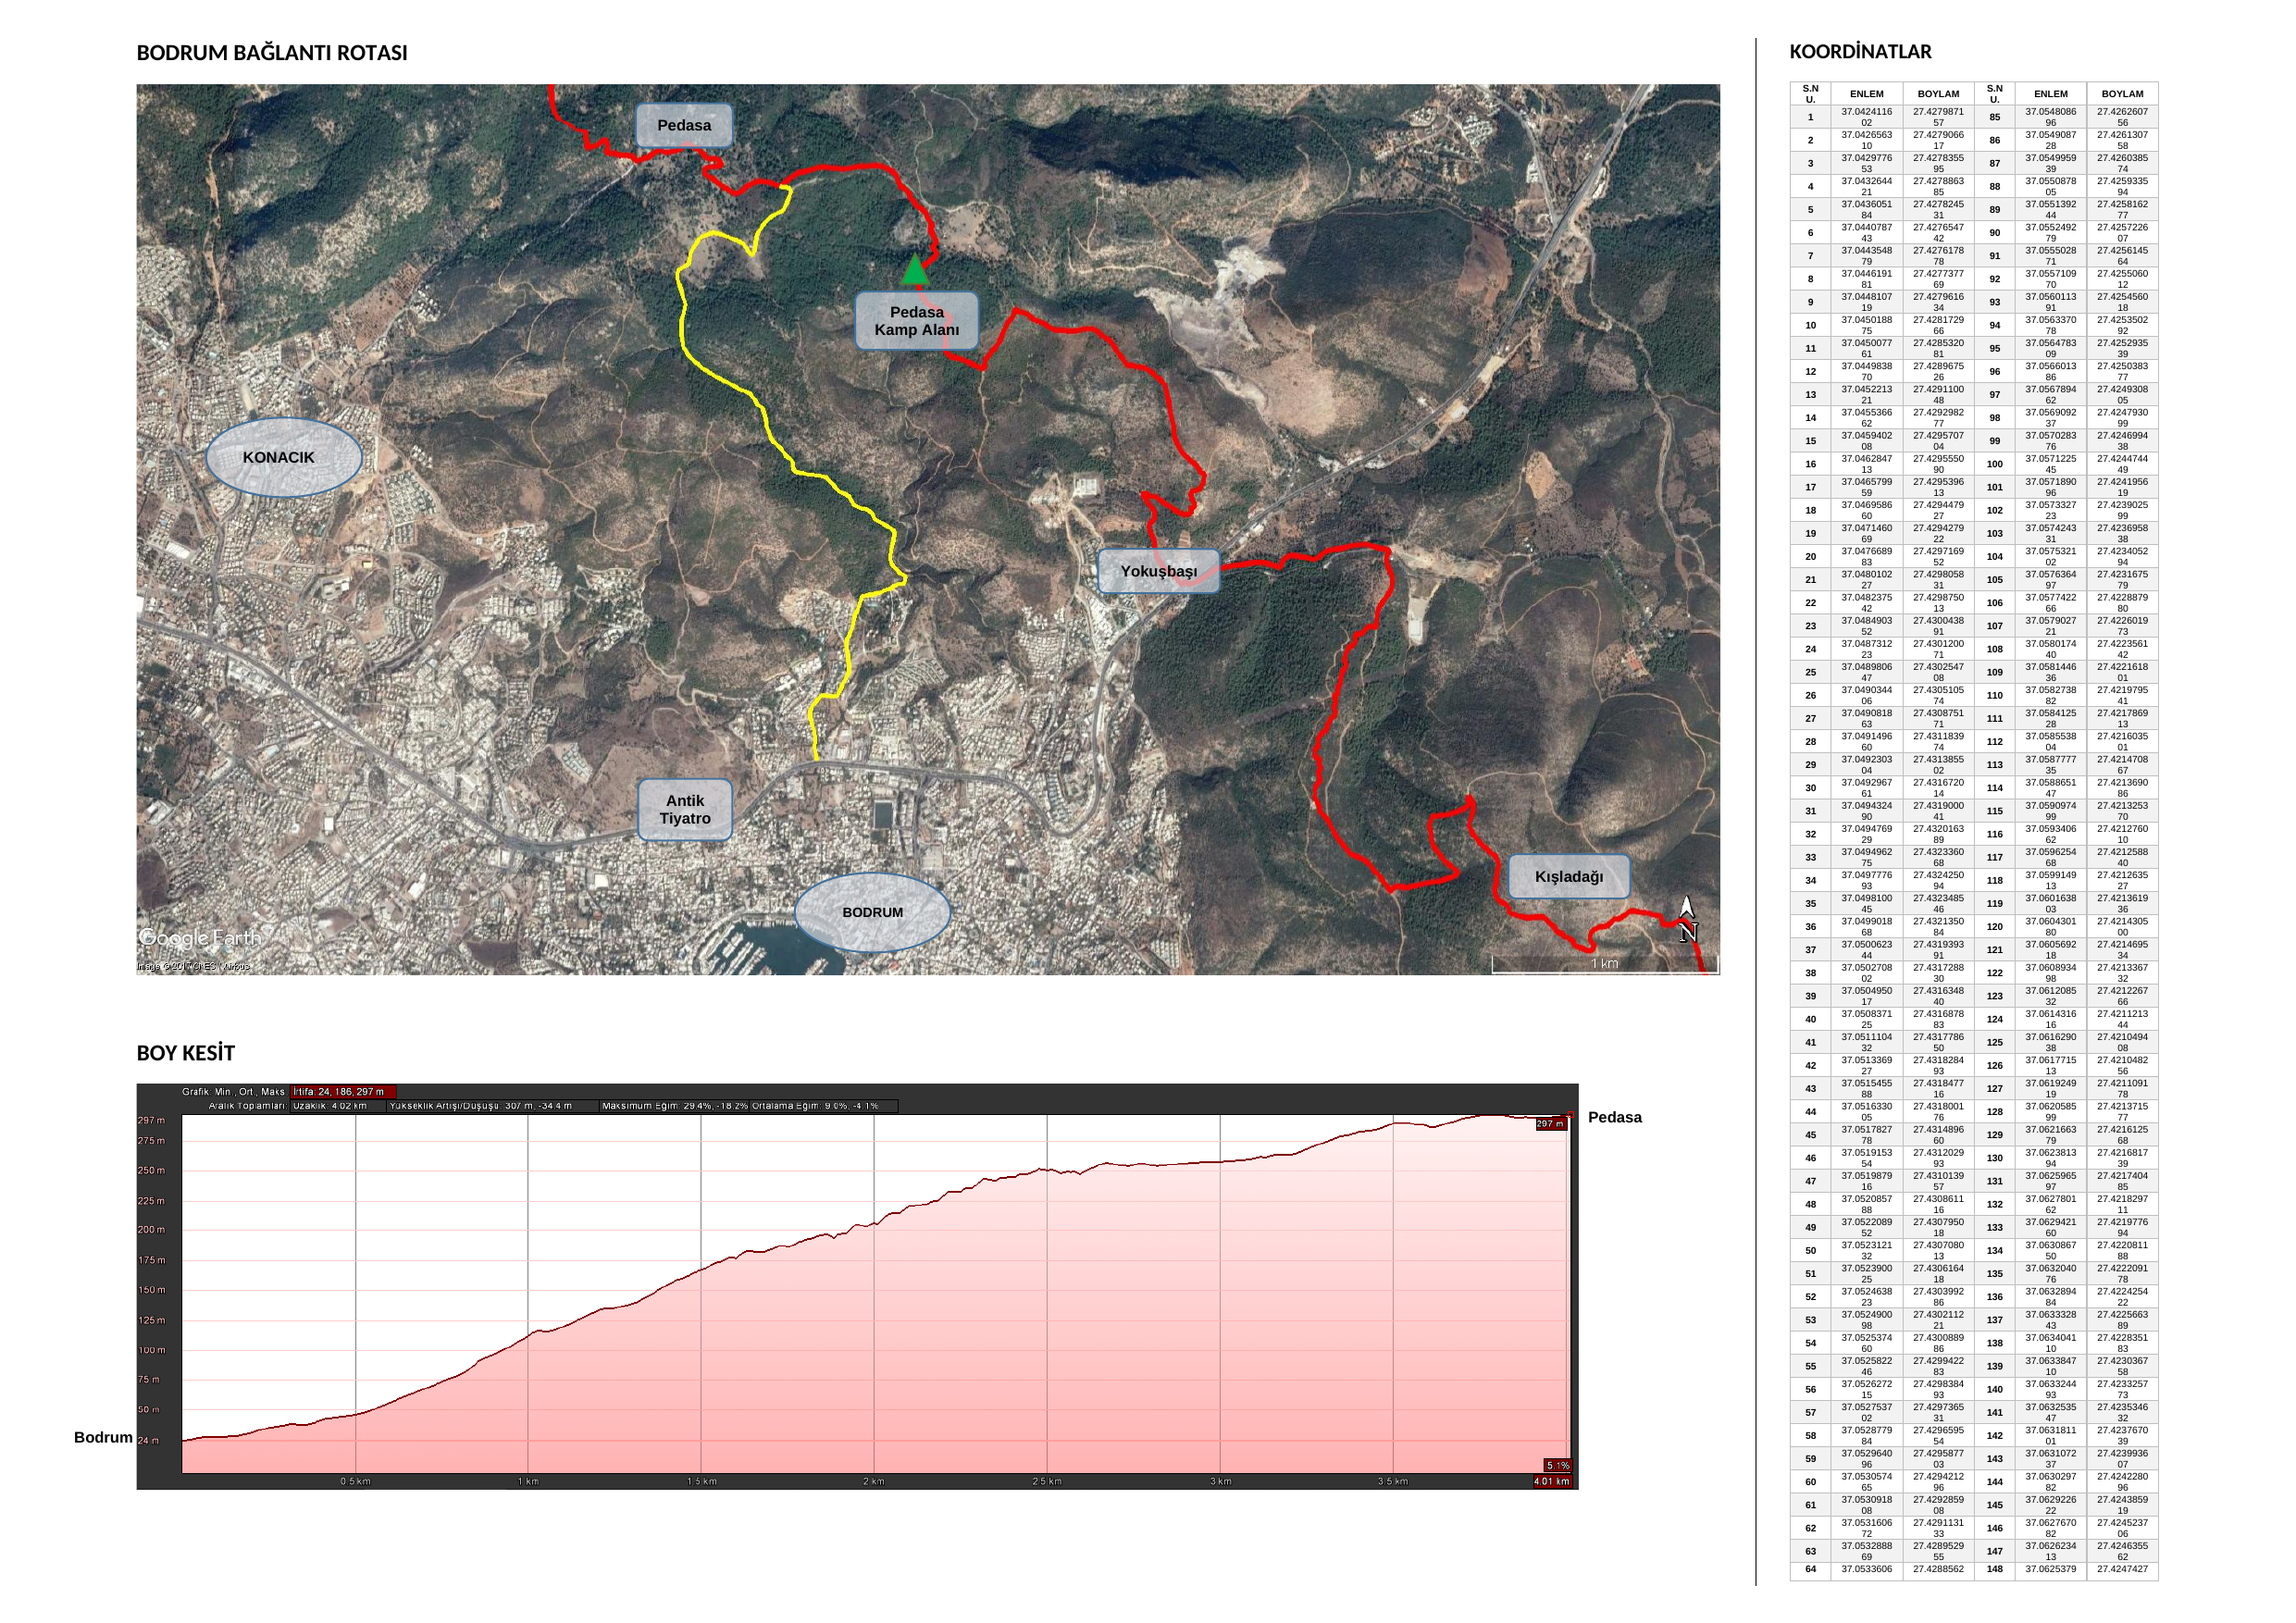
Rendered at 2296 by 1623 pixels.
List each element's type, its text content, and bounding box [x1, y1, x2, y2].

table_cell 27.429427922 [1904, 522, 1974, 544]
table_cell 27.429736531 [1904, 1401, 1974, 1423]
table_cell 44 [1791, 1100, 1831, 1122]
table_cell 57 [1791, 1401, 1831, 1423]
table_header ENLEM [1831, 82, 1903, 105]
table_cell 31 [1791, 799, 1831, 822]
table_cell 27.427654742 [1904, 221, 1974, 243]
table_cell 27.431672014 [1904, 776, 1974, 799]
table_cell 64 [1791, 1563, 1831, 1580]
table_cell 37.049230304 [1831, 753, 1903, 775]
table_cell 19 [1791, 522, 1831, 544]
table_cell 109 [1975, 661, 2015, 683]
table_cell 46 [1791, 1146, 1831, 1169]
table_cell 37.047146069 [1831, 522, 1903, 544]
table_cell 37.051633005 [1831, 1100, 1903, 1122]
table_cell 27.429570704 [1904, 429, 1974, 452]
table_cell 2 [1791, 129, 1831, 151]
table_cell 122 [1975, 961, 2015, 984]
table_header S.NU. [1791, 82, 1831, 105]
table_cell 37.057742266 [2016, 591, 2086, 613]
table_cell 37.063204076 [2016, 1262, 2086, 1284]
table_cell 37.063404110 [2016, 1332, 2086, 1354]
table_cell 27.424742734 [2088, 1563, 2158, 1580]
table_cell 37.060430180 [2016, 915, 2086, 937]
table_cell 37.053057465 [1831, 1470, 1903, 1493]
table_cell 37.051545588 [1831, 1077, 1903, 1099]
table_cell 27.427737769 [1904, 267, 1974, 290]
table_cell 26 [1791, 684, 1831, 706]
table_cell 37.050062344 [1831, 938, 1903, 960]
table_cell 27.427987157 [1904, 105, 1974, 128]
table_cell 37.043605184 [1831, 198, 1903, 220]
table_cell 86 [1975, 129, 2015, 151]
table_cell 37.061771513 [2016, 1054, 2086, 1076]
table_cell 10 [1791, 314, 1831, 336]
table_cell 27.431489660 [1904, 1123, 1974, 1146]
table_cell 37.062166379 [2016, 1123, 2086, 1146]
table_cell 27.429113133 [1904, 1517, 1974, 1539]
table_cell 114 [1975, 776, 2015, 799]
table_cell 27.421977694 [2088, 1216, 2158, 1238]
table_cell 37.049034406 [1831, 684, 1903, 706]
table_cell 49 [1791, 1216, 1831, 1238]
table_cell 27.429805831 [1904, 568, 1974, 590]
table_cell 37.049081863 [1831, 707, 1903, 729]
table_cell 138 [1975, 1332, 2015, 1354]
table_cell 92 [1975, 267, 2015, 290]
table_cell 17 [1791, 476, 1831, 498]
table_cell 108 [1975, 638, 2015, 660]
table_cell 56 [1791, 1378, 1831, 1400]
table_cell 37.063086750 [2016, 1239, 2086, 1261]
table_cell 37.062537956 [2016, 1563, 2086, 1580]
table_cell 113 [1975, 753, 2015, 775]
table_cell 27.429942283 [1904, 1355, 1974, 1377]
table_cell 37.044810719 [1831, 291, 1903, 313]
table_cell 37.046958660 [1831, 499, 1903, 521]
table_cell 27.430254708 [1904, 661, 1974, 683]
table_cell 27.421603501 [2088, 730, 2158, 752]
table_header ENLEM [2016, 82, 2086, 105]
text BODRUM BAĞLANTI ROTASI [137, 38, 1721, 67]
table_cell 125 [1975, 1031, 2015, 1053]
table_cell 37.056601386 [2016, 360, 2086, 382]
table_cell 39 [1791, 985, 1831, 1007]
table_cell 27.424228096 [2088, 1470, 2158, 1493]
table_cell 135 [1975, 1262, 2015, 1284]
table_cell 27.425293539 [2088, 337, 2158, 359]
table_cell 27.424699438 [2088, 429, 2158, 452]
table_cell 27.427961634 [1904, 291, 1974, 313]
table_cell 104 [1975, 545, 2015, 567]
table_cell 13 [1791, 383, 1831, 405]
table_cell 27.421226766 [2088, 985, 2158, 1007]
table_cell 37.050837125 [1831, 1008, 1903, 1030]
table_cell 37.051782778 [1831, 1123, 1903, 1146]
table_cell 37.062623413 [2016, 1540, 2086, 1562]
table_cell 27.431939391 [1904, 938, 1974, 960]
table_cell 120 [1975, 915, 2015, 937]
table_cell 142 [1975, 1424, 2015, 1446]
table_cell 106 [1975, 591, 2015, 613]
table_cell 93 [1975, 291, 2015, 313]
table_cell 37.055502871 [2016, 244, 2086, 266]
table_cell 27.431900041 [1904, 799, 1974, 822]
table_cell 140 [1975, 1378, 2015, 1400]
table_cell 37.056909237 [2016, 406, 2086, 428]
table_cell 22 [1791, 591, 1831, 613]
table_cell 37.058865147 [2016, 776, 2086, 799]
table_cell 37.046579959 [1831, 476, 1903, 498]
table_cell 43 [1791, 1077, 1831, 1099]
table_cell 27.430510574 [1904, 684, 1974, 706]
table_cell 41 [1791, 1031, 1831, 1053]
table_cell 8 [1791, 267, 1831, 290]
table_cell 9 [1791, 291, 1831, 313]
table_cell 37.057532102 [2016, 545, 2086, 567]
table_cell 27.432348546 [1904, 892, 1974, 914]
table_cell 144 [1975, 1470, 2015, 1493]
table_cell 62 [1791, 1517, 1831, 1539]
table_cell 134 [1975, 1239, 2015, 1261]
table_cell 97 [1975, 383, 2015, 405]
table_cell 37.052490098 [1831, 1308, 1903, 1331]
table_cell 27.425933594 [2088, 175, 2158, 197]
table_cell 37.052753702 [1831, 1401, 1903, 1423]
table_cell 28 [1791, 730, 1831, 752]
table_cell 99 [1975, 429, 2015, 452]
table_cell 37.058273882 [2016, 684, 2086, 706]
table_cell 118 [1975, 869, 2015, 891]
table_cell 27.429875013 [1904, 591, 1974, 613]
table_cell 27.431687883 [1904, 1008, 1974, 1030]
table_cell 27.432016389 [1904, 823, 1974, 845]
table_cell 143 [1975, 1447, 2015, 1469]
table_cell 102 [1975, 499, 2015, 521]
table_cell 27.431202993 [1904, 1146, 1974, 1169]
table_cell 37.062058599 [2016, 1100, 2086, 1122]
table_cell 27.430211221 [1904, 1308, 1974, 1331]
table_cell 27.424474449 [2088, 452, 2158, 475]
table_cell 37.044619181 [1831, 267, 1903, 290]
table_cell 23 [1791, 614, 1831, 637]
table_cell 27.429447927 [1904, 499, 1974, 521]
text BOY KESİT [137, 1038, 1721, 1066]
table_cell 27.427886385 [1904, 175, 1974, 197]
table_cell 38 [1791, 961, 1831, 984]
table_cell 130 [1975, 1146, 2015, 1169]
table_cell 27.425456018 [2088, 291, 2158, 313]
table_cell 37.045221321 [1831, 383, 1903, 405]
table_cell 27.422601973 [2088, 614, 2158, 637]
table_cell 37.061924919 [2016, 1077, 2086, 1099]
table_cell 27.422887980 [2088, 591, 2158, 613]
table_cell 37.063332843 [2016, 1308, 2086, 1331]
table_cell 37.063253547 [2016, 1401, 2086, 1423]
table_cell 27.427835595 [1904, 152, 1974, 174]
table_cell 27.421469534 [2088, 938, 2158, 960]
table_cell 11 [1791, 337, 1831, 359]
table_cell 37.045018875 [1831, 314, 1903, 336]
table_cell 37.052085788 [1831, 1193, 1903, 1215]
table_cell 116 [1975, 823, 2015, 845]
table_cell 126 [1975, 1054, 2015, 1076]
table_cell 37.049149660 [1831, 730, 1903, 752]
table_cell 27.428967526 [1904, 360, 1974, 382]
table_cell 35 [1791, 892, 1831, 914]
table_cell 37.055139244 [2016, 198, 2086, 220]
table_cell 7 [1791, 244, 1831, 266]
table_cell 133 [1975, 1216, 2015, 1238]
table_cell 36 [1791, 915, 1831, 937]
table_cell 27.427906617 [1904, 129, 1974, 151]
text KOORDİNATLAR [1790, 38, 2226, 64]
table_cell 37.059914913 [2016, 869, 2086, 891]
table_cell 27.425722607 [2088, 221, 2158, 243]
table_cell 124 [1975, 1008, 2015, 1030]
table_cell 27.429285908 [1904, 1493, 1974, 1516]
table_cell 37.061629038 [2016, 1031, 2086, 1053]
table_cell 29 [1791, 753, 1831, 775]
table_cell 27.422566389 [2088, 1308, 2158, 1331]
table_cell 27.422425422 [2088, 1285, 2158, 1307]
table_cell 37.063324493 [2016, 1378, 2086, 1400]
table_cell 136 [1975, 1285, 2015, 1307]
table_cell 37.044983870 [1831, 360, 1903, 382]
table_cell 27.423167579 [2088, 568, 2158, 590]
table_cell 27.424793099 [2088, 406, 2158, 428]
table_cell 27.421048256 [2088, 1054, 2158, 1076]
table_cell 37.052582246 [1831, 1355, 1903, 1377]
table_cell 3 [1791, 152, 1831, 174]
table_cell 27.429555090 [1904, 452, 1974, 475]
table_cell 37.063384710 [2016, 1355, 2086, 1377]
table_cell 37.049777693 [1831, 869, 1903, 891]
table_cell 27.425816277 [2088, 198, 2158, 220]
table_cell 27.431385502 [1904, 753, 1974, 775]
table_cell 37.059340662 [2016, 823, 2086, 845]
table_cell 100 [1975, 452, 2015, 475]
table_cell 87 [1975, 152, 2015, 174]
table_cell 37.045940208 [1831, 429, 1903, 452]
table_cell 37.042411602 [1831, 105, 1903, 128]
table_cell 27.421681739 [2088, 1146, 2158, 1169]
table_cell 27.421258840 [2088, 846, 2158, 868]
table_cell 103 [1975, 522, 2015, 544]
table_cell 37 [1791, 938, 1831, 960]
table_cell 37.048490352 [1831, 614, 1903, 637]
table_cell 27.421369086 [2088, 776, 2158, 799]
table_cell 27.429716952 [1904, 545, 1974, 567]
table_cell 37.052312132 [1831, 1239, 1903, 1261]
table_cell 27.421263527 [2088, 869, 2158, 891]
table_cell 137 [1975, 1308, 2015, 1331]
table_cell 53 [1791, 1308, 1831, 1331]
table_cell 37.052964096 [1831, 1447, 1903, 1469]
table_cell 37.057122545 [2016, 452, 2086, 475]
table_cell 128 [1975, 1100, 2015, 1122]
table_cell 27.432135084 [1904, 915, 1974, 937]
table_cell 27.421979541 [2088, 684, 2158, 706]
table_cell 107 [1975, 614, 2015, 637]
table_cell 27.423325773 [2088, 1378, 2158, 1400]
table_cell 27.422356142 [2088, 638, 2158, 660]
table_cell 146 [1975, 1517, 2015, 1539]
table_cell 37.049810045 [1831, 892, 1903, 914]
table_cell 111 [1975, 707, 2015, 729]
table_cell 21 [1791, 568, 1831, 590]
table_cell 27.430875171 [1904, 707, 1974, 729]
table_cell 105 [1975, 568, 2015, 590]
table_cell 47 [1791, 1170, 1831, 1192]
table_cell 27.424385919 [2088, 1493, 2158, 1516]
table_cell 85 [1975, 105, 2015, 128]
table_cell 27.430861116 [1904, 1193, 1974, 1215]
table_cell 25 [1791, 661, 1831, 683]
table_cell 37.042977653 [1831, 152, 1903, 174]
table_cell 27.425506012 [2088, 267, 2158, 290]
table_cell 51 [1791, 1262, 1831, 1284]
table_cell 52 [1791, 1285, 1831, 1307]
table_cell 101 [1975, 476, 2015, 498]
table_cell 27.423767039 [2088, 1424, 2158, 1446]
table_cell 27.431728830 [1904, 961, 1974, 984]
table_cell 63 [1791, 1540, 1831, 1562]
table_cell 89 [1975, 198, 2015, 220]
table_cell 27.424195619 [2088, 476, 2158, 498]
table_cell 110 [1975, 684, 2015, 706]
table_cell 27.429838493 [1904, 1378, 1974, 1400]
picture [136, 84, 1720, 975]
table_cell 16 [1791, 452, 1831, 475]
table_cell 37.057902721 [2016, 614, 2086, 637]
table_cell 27.421470867 [2088, 753, 2158, 775]
table_cell 27 [1791, 707, 1831, 729]
table_cell 24 [1791, 638, 1831, 660]
table_cell 37.052208952 [1831, 1216, 1903, 1238]
table_cell 60 [1791, 1470, 1831, 1493]
table_cell 129 [1975, 1123, 2015, 1146]
table_cell 37.051987916 [1831, 1170, 1903, 1192]
table_cell 145 [1975, 1493, 2015, 1516]
table_cell 27.430795018 [1904, 1216, 1974, 1238]
table_cell 45 [1791, 1123, 1831, 1146]
table_cell 27.429421296 [1904, 1470, 1974, 1493]
table_cell 37.060893498 [2016, 961, 2086, 984]
table_cell 27.421109178 [2088, 1077, 2158, 1099]
table_cell 27.421336732 [2088, 961, 2158, 984]
table_cell 37.052390025 [1831, 1262, 1903, 1284]
table_cell 37.051336927 [1831, 1054, 1903, 1076]
table_cell 27.431183974 [1904, 730, 1974, 752]
table_cell 37.048237542 [1831, 591, 1903, 613]
table_cell 12 [1791, 360, 1831, 382]
table_cell 27.426260756 [2088, 105, 2158, 128]
table_cell 37.058777735 [2016, 753, 2086, 775]
table_cell 37.062942160 [2016, 1216, 2086, 1238]
table_cell 27.424523706 [2088, 1517, 2158, 1539]
table_cell 1 [1791, 105, 1831, 128]
table_cell 27.429110048 [1904, 383, 1974, 405]
table_cell 27.430708013 [1904, 1239, 1974, 1261]
table_cell 6 [1791, 221, 1831, 243]
table_cell 48 [1791, 1193, 1831, 1215]
table_cell 27.430043891 [1904, 614, 1974, 637]
picture [136, 1084, 1579, 1490]
table_cell 27.425350292 [2088, 314, 2158, 336]
table_cell 27.422161801 [2088, 661, 2158, 683]
table_cell 27.432336068 [1904, 846, 1974, 868]
table_cell 27.423695838 [2088, 522, 2158, 544]
table_cell 42 [1791, 1054, 1831, 1076]
table_cell 37.062780162 [2016, 1193, 2086, 1215]
table_cell 27.427824531 [1904, 198, 1974, 220]
table_cell 32 [1791, 823, 1831, 845]
table_cell 37.046284713 [1831, 452, 1903, 475]
table_cell 27.423993607 [2088, 1447, 2158, 1469]
table_cell 37.062922622 [2016, 1493, 2086, 1516]
table_cell 27.421121344 [2088, 1008, 2158, 1030]
table_cell 27.421612568 [2088, 1123, 2158, 1146]
table_cell 37.052877984 [1831, 1424, 1903, 1446]
table_cell 37.054908728 [2016, 129, 2086, 151]
table_cell 27.427617878 [1904, 244, 1974, 266]
table_cell 27.421786913 [2088, 707, 2158, 729]
table_cell 139 [1975, 1355, 2015, 1377]
table_cell 37.057636497 [2016, 568, 2086, 590]
table_cell 27.421829711 [2088, 1193, 2158, 1215]
table_cell 37.050495017 [1831, 985, 1903, 1007]
table_cell 37.049432490 [1831, 799, 1903, 822]
table_cell 27.429539613 [1904, 476, 1974, 498]
table_cell 37.054995939 [2016, 152, 2086, 174]
table_cell 37.058553804 [2016, 730, 2086, 752]
table_cell 40 [1791, 1008, 1831, 1030]
table_cell 37.059097499 [2016, 799, 2086, 822]
table_cell 27.424930805 [2088, 383, 2158, 405]
table_cell 27.428532081 [1904, 337, 1974, 359]
table_cell 37.055249279 [2016, 221, 2086, 243]
table_cell 117 [1975, 846, 2015, 868]
table_cell 37.062596597 [2016, 1170, 2086, 1192]
table_cell 27.425614564 [2088, 244, 2158, 266]
table_cell 37.063289484 [2016, 1285, 2086, 1307]
table_cell 20 [1791, 545, 1831, 567]
table_cell 55 [1791, 1355, 1831, 1377]
table_cell 96 [1975, 360, 2015, 382]
table_cell 59 [1791, 1447, 1831, 1469]
table_cell 37.044078743 [1831, 221, 1903, 243]
table_cell 27.428952955 [1904, 1540, 1974, 1562]
table_cell 37.049496275 [1831, 846, 1903, 868]
table_cell 27.424635562 [2088, 1540, 2158, 1562]
table_cell 27.421371577 [2088, 1100, 2158, 1122]
table_cell 37.044354879 [1831, 244, 1903, 266]
table_cell 37.052463823 [1831, 1285, 1903, 1307]
table_cell 115 [1975, 799, 2015, 822]
table_cell 37.056478309 [2016, 337, 2086, 359]
table_cell 27.432425094 [1904, 869, 1974, 891]
table_cell 37.048731223 [1831, 638, 1903, 660]
table_cell 27.429659554 [1904, 1424, 1974, 1446]
table_cell 37.063029782 [2016, 1470, 2086, 1493]
table_cell 27.421049408 [2088, 1031, 2158, 1053]
table_cell 27.421430500 [2088, 915, 2158, 937]
table_cell 27.431828493 [1904, 1054, 1974, 1076]
table_cell 141 [1975, 1401, 2015, 1423]
table_cell 91 [1975, 244, 2015, 266]
table_cell 37.045007761 [1831, 337, 1903, 359]
table_cell 34 [1791, 869, 1831, 891]
table_cell 88 [1975, 175, 2015, 197]
table_cell 33 [1791, 846, 1831, 868]
table_header S.NU. [1975, 82, 2015, 105]
table_cell 90 [1975, 221, 2015, 243]
table_cell 30 [1791, 776, 1831, 799]
table_cell 37.060569218 [2016, 938, 2086, 960]
table_cell 94 [1975, 314, 2015, 336]
table_cell 37.055087805 [2016, 175, 2086, 197]
table_cell 37.063107237 [2016, 1447, 2086, 1469]
table_cell 27.428856221 [1904, 1563, 1974, 1580]
table_cell 37.042656310 [1831, 129, 1903, 151]
table_cell 123 [1975, 985, 2015, 1007]
table_cell 37.054808696 [2016, 105, 2086, 128]
table_cell 27.425038377 [2088, 360, 2158, 382]
table_header BOYLAM [1904, 82, 1974, 105]
table_cell 14 [1791, 406, 1831, 428]
table_cell 37.048010227 [1831, 568, 1903, 590]
table_cell 147 [1975, 1540, 2015, 1562]
table_cell 37.053360656 [1831, 1563, 1903, 1580]
table_cell 37.050270802 [1831, 961, 1903, 984]
table_cell 4 [1791, 175, 1831, 197]
table_cell 37.049476929 [1831, 823, 1903, 845]
table_cell 18 [1791, 499, 1831, 521]
table_cell 27.430120071 [1904, 638, 1974, 660]
table_cell 148 [1975, 1563, 2015, 1580]
table_cell 27.428172966 [1904, 314, 1974, 336]
table_cell 37.053288869 [1831, 1540, 1903, 1562]
table_cell 27.431778650 [1904, 1031, 1974, 1053]
table_cell 58 [1791, 1424, 1831, 1446]
table_cell 27.423405294 [2088, 545, 2158, 567]
table_cell 37.053160672 [1831, 1517, 1903, 1539]
table_cell 37.058412528 [2016, 707, 2086, 729]
table_cell 37.049296761 [1831, 776, 1903, 799]
table_cell 37.045536662 [1831, 406, 1903, 428]
table_cell 37.051110432 [1831, 1031, 1903, 1053]
table_cell 37.063181101 [2016, 1424, 2086, 1446]
table_cell 131 [1975, 1170, 2015, 1192]
table_cell 27.431800176 [1904, 1100, 1974, 1122]
table_cell 37.047668983 [1831, 545, 1903, 567]
table_cell 27.426130758 [2088, 129, 2158, 151]
table_cell 27.431634840 [1904, 985, 1974, 1007]
table_header BOYLAM [2088, 82, 2158, 105]
table_cell 27.426038574 [2088, 152, 2158, 174]
table_cell 27.422081188 [2088, 1239, 2158, 1261]
table_cell 37.057189096 [2016, 476, 2086, 498]
table_cell 27.430088986 [1904, 1332, 1974, 1354]
table_cell 37.059625468 [2016, 846, 2086, 868]
table_cell 37.043264421 [1831, 175, 1903, 197]
table_cell 37.048980647 [1831, 661, 1903, 683]
table_cell 127 [1975, 1077, 2015, 1099]
table_cell 27.430616418 [1904, 1262, 1974, 1284]
table_cell 37.049901868 [1831, 915, 1903, 937]
table_cell 98 [1975, 406, 2015, 428]
table_cell 132 [1975, 1193, 2015, 1215]
table_cell 27.422835183 [2088, 1332, 2158, 1354]
table_cell 37.057424331 [2016, 522, 2086, 544]
table_cell 37.052627215 [1831, 1378, 1903, 1400]
table_cell 37.058144636 [2016, 661, 2086, 683]
table_cell 37.057028376 [2016, 429, 2086, 452]
table_cell 119 [1975, 892, 2015, 914]
table_cell 27.421740485 [2088, 1170, 2158, 1192]
table_cell 121 [1975, 938, 2015, 960]
table_cell 27.423534632 [2088, 1401, 2158, 1423]
table_cell 37.062767082 [2016, 1517, 2086, 1539]
table_cell 27.431847716 [1904, 1077, 1974, 1099]
table_cell 37.053091808 [1831, 1493, 1903, 1516]
table_cell 27.431013957 [1904, 1170, 1974, 1192]
table_cell 50 [1791, 1239, 1831, 1261]
table_cell 37.056337078 [2016, 314, 2086, 336]
table_cell 37.055710970 [2016, 267, 2086, 290]
table_cell 37.058017440 [2016, 638, 2086, 660]
table_cell 37.061208532 [2016, 985, 2086, 1007]
table_cell 112 [1975, 730, 2015, 752]
table_cell 37.056789462 [2016, 383, 2086, 405]
table_cell 27.421361936 [2088, 892, 2158, 914]
table_cell 37.056011391 [2016, 291, 2086, 313]
table_cell 37.060163803 [2016, 892, 2086, 914]
table_cell 27.429587703 [1904, 1447, 1974, 1469]
table_cell 15 [1791, 429, 1831, 452]
table_cell 61 [1791, 1493, 1831, 1516]
table_cell 37.051915354 [1831, 1146, 1903, 1169]
table_cell 5 [1791, 198, 1831, 220]
table_cell 27.423902599 [2088, 499, 2158, 521]
table_cell 37.062381394 [2016, 1146, 2086, 1169]
table_cell 37.057332723 [2016, 499, 2086, 521]
table_cell 27.429298277 [1904, 406, 1974, 428]
table_cell 27.422209178 [2088, 1262, 2158, 1284]
table_cell 27.421276010 [2088, 823, 2158, 845]
table_cell 95 [1975, 337, 2015, 359]
table_cell 37.061431616 [2016, 1008, 2086, 1030]
table_cell 27.421325370 [2088, 799, 2158, 822]
table_cell 27.423036758 [2088, 1355, 2158, 1377]
table_cell 54 [1791, 1332, 1831, 1354]
table_cell 27.430399286 [1904, 1285, 1974, 1307]
table_cell 37.052537460 [1831, 1332, 1903, 1354]
